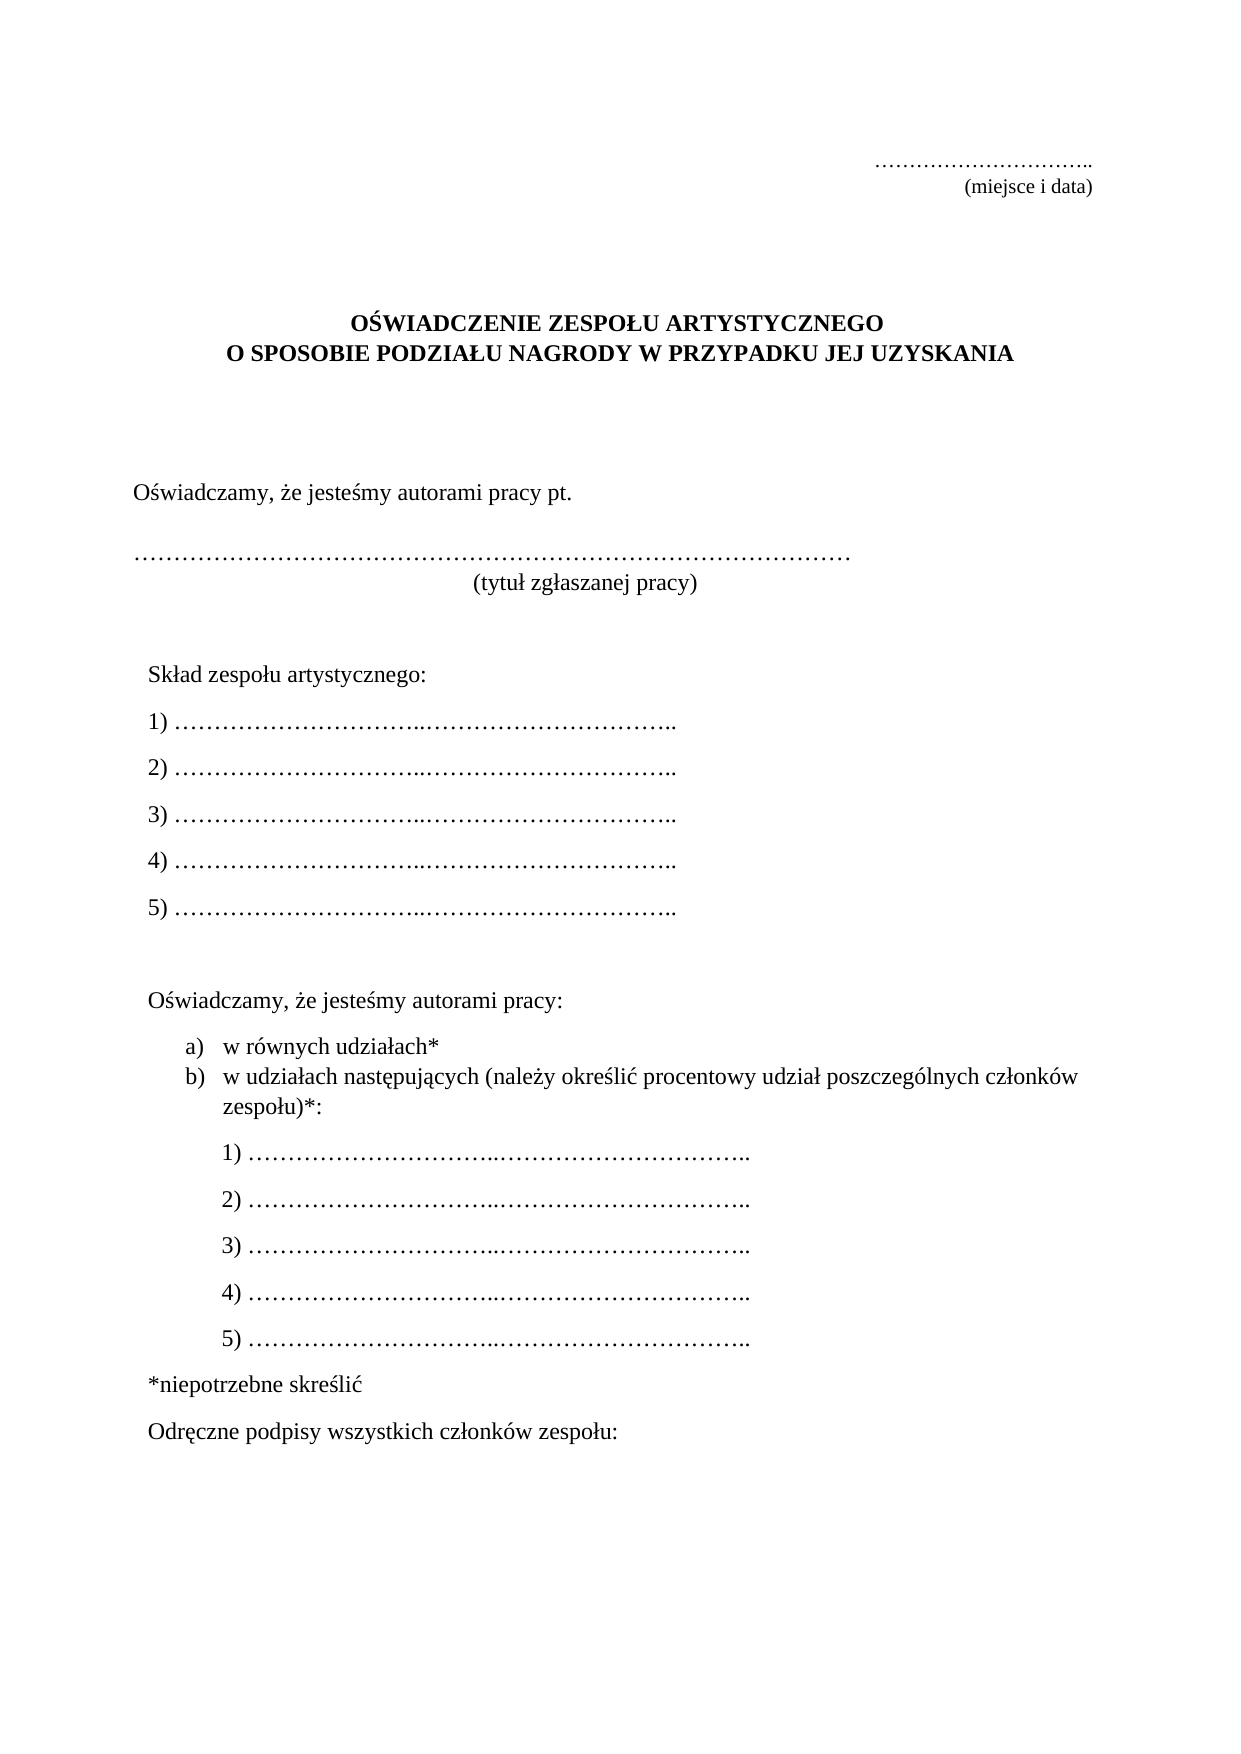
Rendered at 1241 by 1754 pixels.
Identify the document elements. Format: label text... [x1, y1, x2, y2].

text 2) …………………………..………………………….. [221, 1185, 1093, 1212]
list w udziałach następujących (należy określić procentowy udział poszczególnych członków zespołu)*: [185, 1062, 1093, 1119]
text OŚWIADCZENIE ZESPOŁU ARTYSTYCZNEGO O SPOSOBIE PODZIAŁU NAGRODY W PRZYPADKU JEJ UZYSKANIA [148, 309, 1093, 366]
text 1) …………………………..………………………….. [221, 1138, 1093, 1166]
text 4) …………………………..………………………….. [148, 846, 1093, 874]
text 5) …………………………..………………………….. [148, 893, 1093, 920]
text Oświadczamy, że jesteśmy autorami pracy: [148, 986, 1093, 1013]
text 4) …………………………..………………………….. [221, 1278, 1093, 1305]
text Oświadczamy, że jesteśmy autorami pracy pt. ……………………………………………………………………………… (tytuł zgłaszanej pracy) [133, 478, 1093, 595]
list w równych udziałach* [185, 1032, 1093, 1060]
text 2) …………………………..………………………….. [148, 753, 1093, 781]
text 1) …………………………..………………………….. [148, 707, 1093, 734]
text 3) …………………………..………………………….. [148, 800, 1093, 827]
text Skład zespołu artystycznego: [148, 661, 1093, 688]
text 5) …………………………..………………………….. [221, 1324, 1093, 1352]
text Odręczne podpisy wszystkich członków zespołu: [148, 1417, 1093, 1444]
text 3) …………………………..………………………….. [221, 1231, 1093, 1259]
text ………………………….. (miejsce i data) [148, 148, 1093, 198]
text *niepotrzebne skreślić [148, 1371, 1093, 1398]
